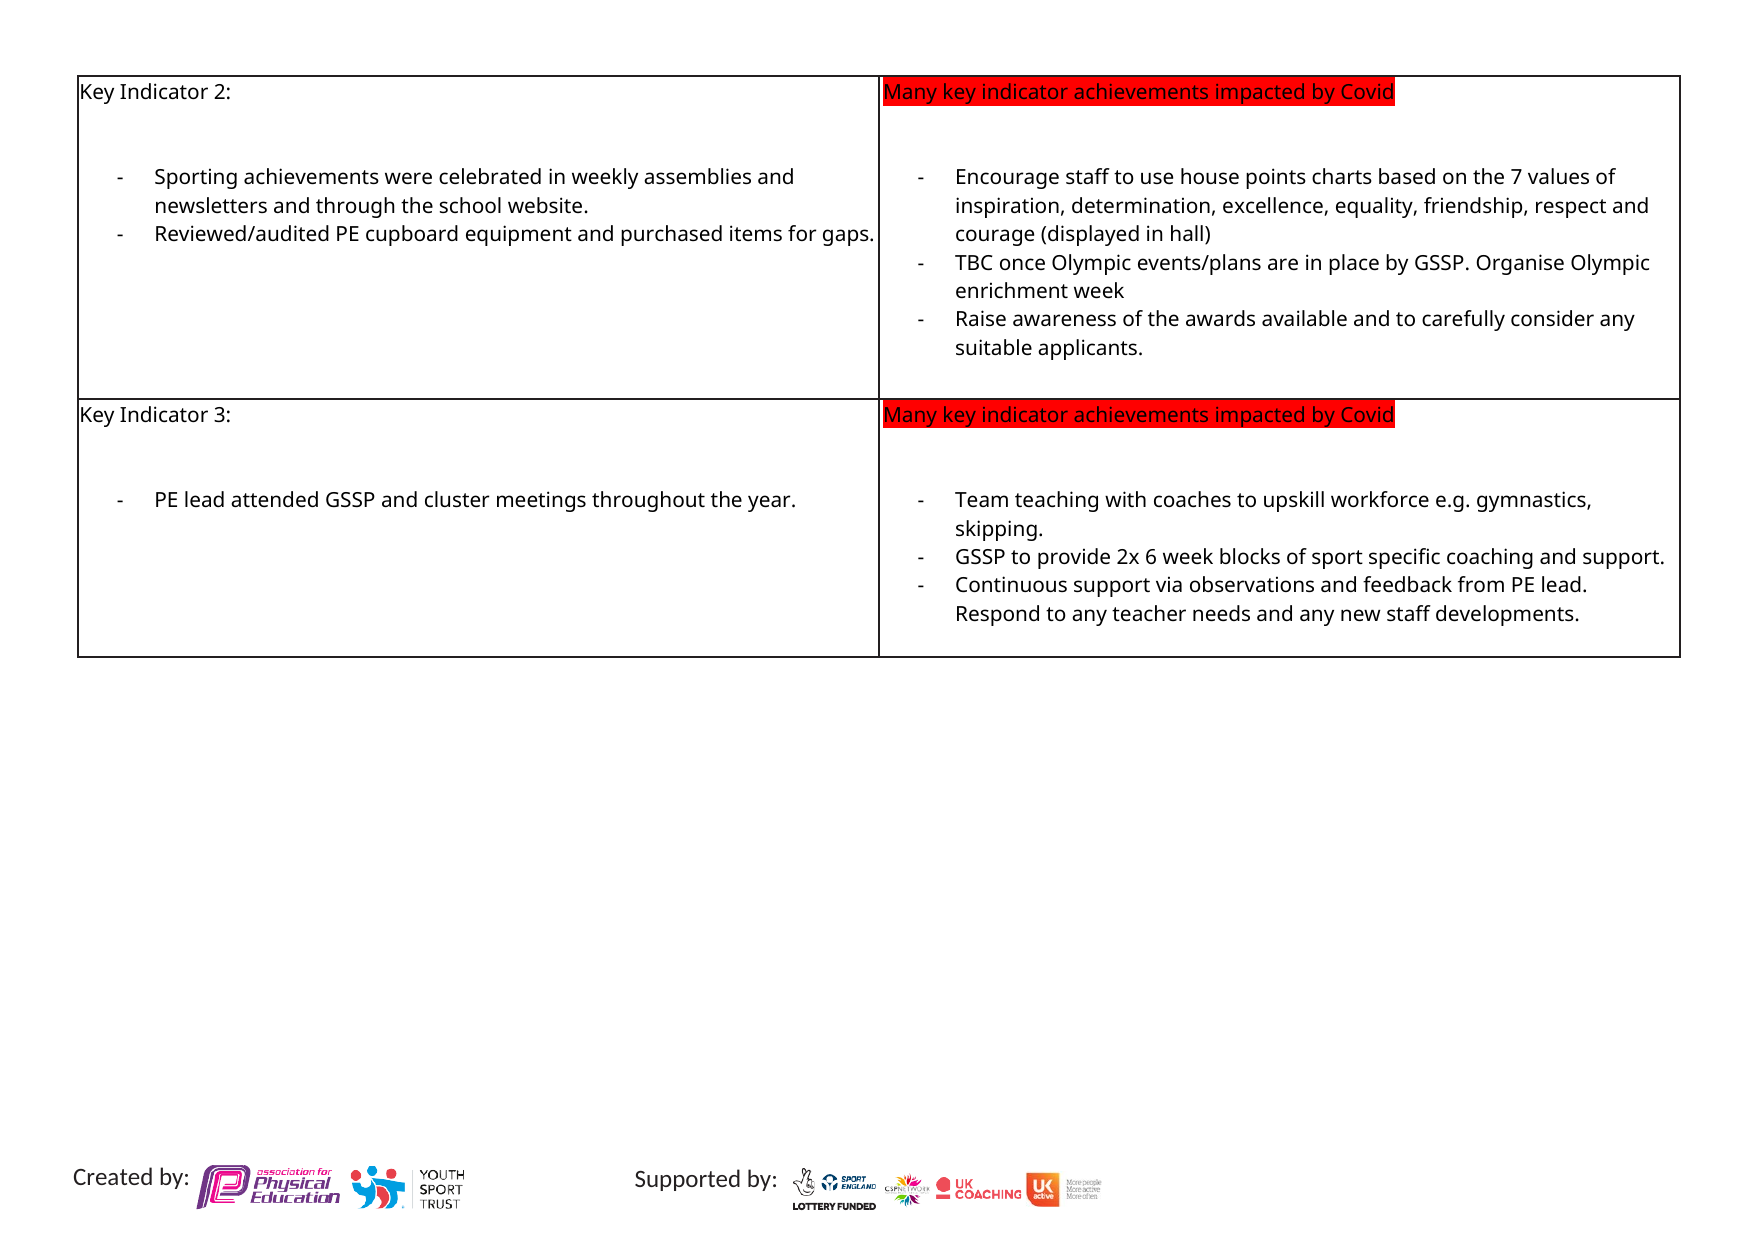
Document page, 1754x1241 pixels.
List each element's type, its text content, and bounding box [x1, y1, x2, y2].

picture [885, 1167, 930, 1212]
picture [793, 1168, 815, 1196]
picture [203, 1168, 246, 1208]
table_cell Many key indicator achievements impacted by Covid Encourage staff to use house points charts based on the 7 values of inspiration, determination, excellence, equality, friendship, respect and courage (displayed in hall) TBC once Olympic events/plans are in place by GSSP. Organise Olympic enrichment week Raise awareness of the awards available and to carefully consider any suitable applicants. [880, 77, 1679, 398]
picture [366, 1186, 390, 1209]
picture [955, 1179, 1022, 1199]
picture [936, 1177, 951, 1199]
picture [821, 1174, 838, 1191]
table_cell Many key indicator achievements impacted by Covid Team teaching with coaches to upskill workforce e.g. gymnastics, skipping. GSSP to provide 2x 6 week blocks of sport specific coaching and support. Continuous support via observations and feedback from PE lead. Respond to any teacher needs and any new staff developments. [880, 400, 1679, 656]
table_cell Key Indicator 3: PE lead attended GSSP and cluster meetings throughout the year. [79, 400, 878, 656]
picture [350, 1166, 464, 1209]
table_cell Key Indicator 2: Sporting achievements were celebrated in weekly assemblies and newsletters and through the school website. Reviewed/audited PE cupboard equipment and purchased items for gaps. [79, 77, 878, 398]
picture [841, 1176, 876, 1189]
picture [1025, 1171, 1102, 1207]
picture [250, 1168, 340, 1203]
